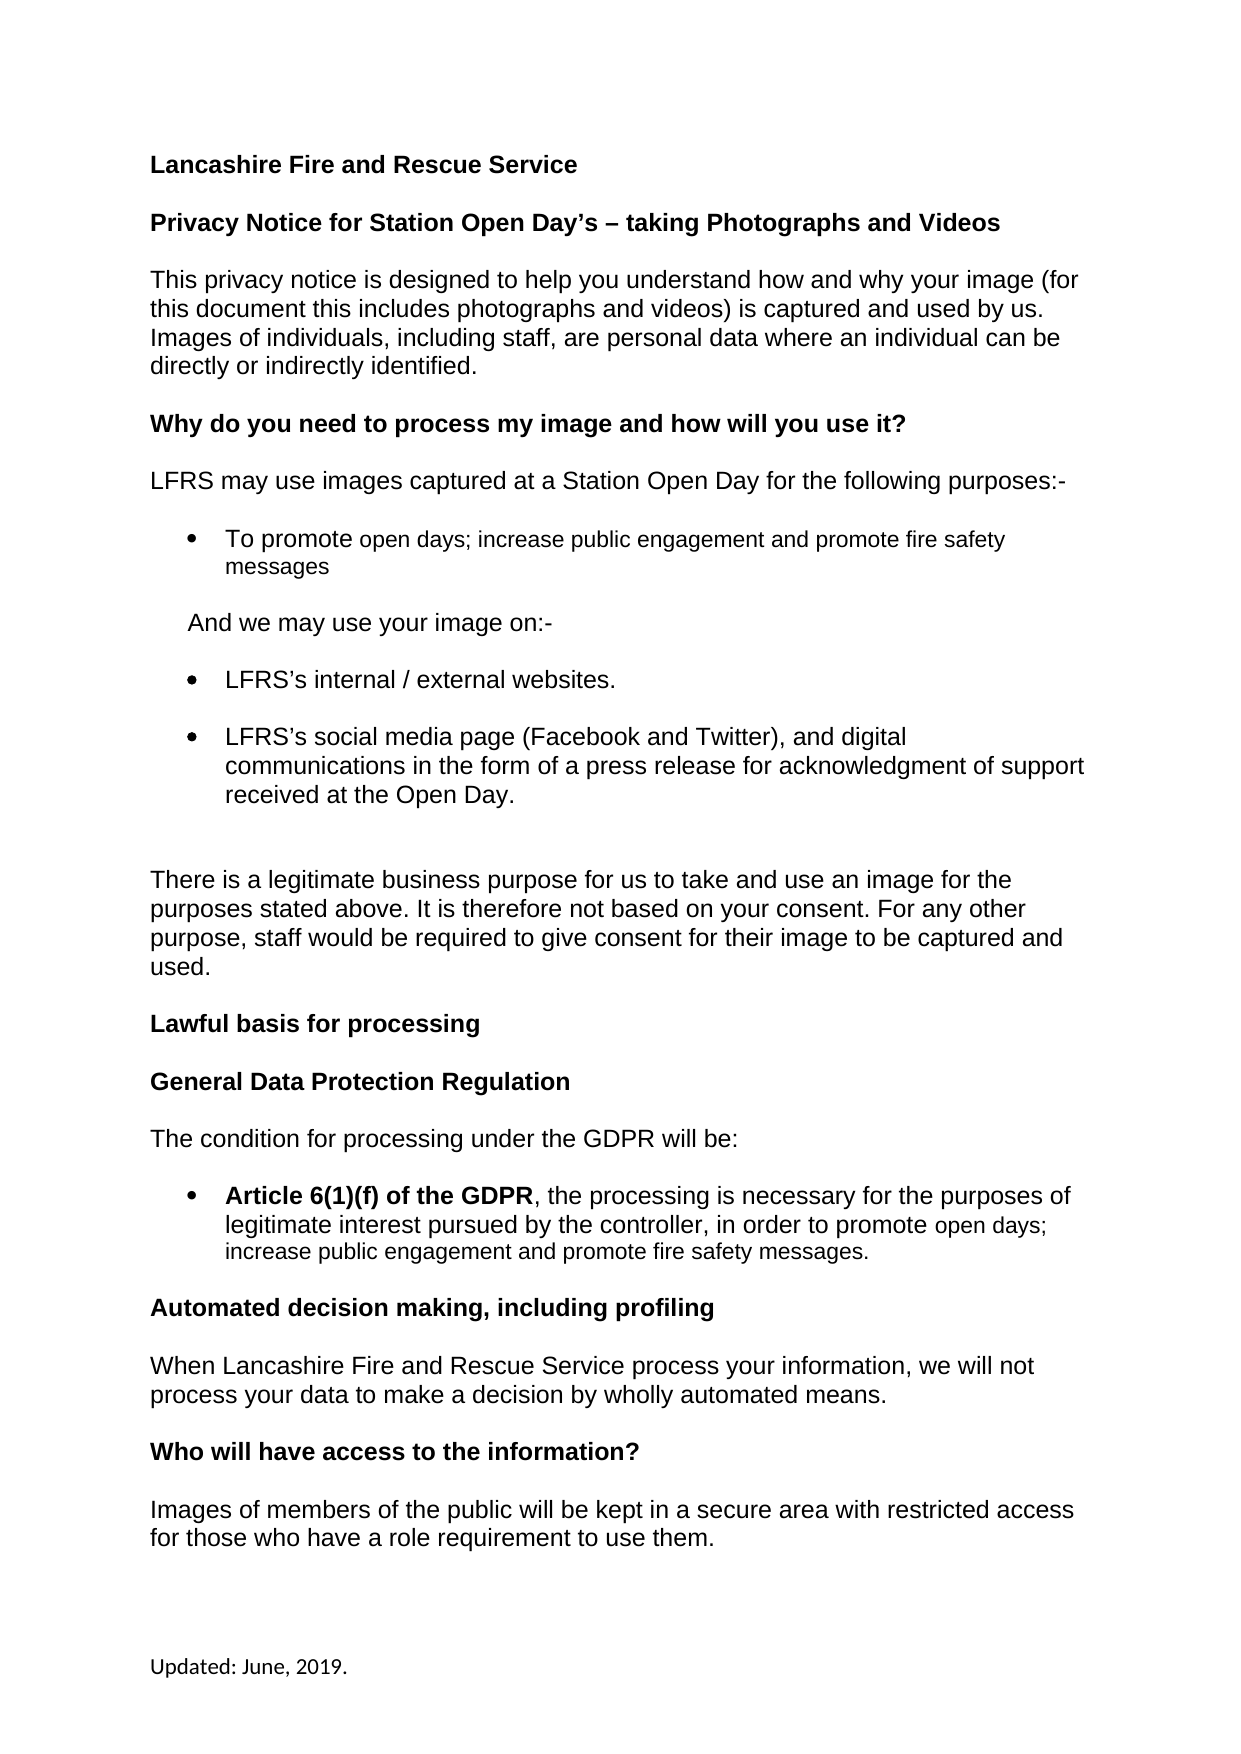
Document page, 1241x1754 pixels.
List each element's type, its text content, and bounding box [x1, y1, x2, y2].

text directly or indirectly identified. [150, 351, 1090, 380]
list Article 6(1)(f) of the GDPR, the processing is necessary for the purposes of [187, 1181, 1090, 1209]
text Why do you need to process my image and how will you use it? [150, 409, 1090, 437]
text The condition for processing under the GDPR will be: [150, 1124, 1090, 1181]
text General Data Protection Regulation [150, 1066, 1090, 1095]
text Lawful basis for processing [150, 1009, 1090, 1038]
text Lancashire Fire and Rescue Service [150, 150, 1090, 179]
list LFRS’s social media page (Facebook and Twitter), and digital communications in the form of a press release for acknowledgment of support received at the Open Day. [187, 722, 1090, 836]
text Automated decision making, including profiling [150, 1293, 1090, 1322]
text process your data to make a decision by wholly automated means. [150, 1380, 1090, 1408]
text LFRS may use images captured at a Station Open Day for the following purposes:- [150, 466, 1090, 495]
text This privacy notice is designed to help you understand how and why your image (for [150, 265, 1090, 294]
text this document this includes photographs and videos) is captured and used by us. [150, 294, 1090, 322]
list legitimate interest pursued by the controller, in order to promote open days; increase public engagement and promote fire safety messages. [225, 1209, 1090, 1265]
text Who will have access to the information? [150, 1437, 1090, 1466]
text When Lancashire Fire and Rescue Service process your information, we will not [150, 1351, 1090, 1380]
text Privacy Notice for Station Open Day’s – taking Photographs and Videos [150, 207, 1090, 236]
text Images of individuals, including staff, are personal data where an individual can be [150, 322, 1090, 351]
list To promote open days; increase public engagement and promote fire safety messages [187, 524, 1090, 579]
text Images of members of the public will be kept in a secure area with restricted access for those who have a role requirement to use them. [150, 1495, 1090, 1552]
text There is a legitimate business purpose for us to take and use an image for the purposes stated above. It is therefore not based on your consent. For any other purpose, staff would be required to give consent for their image to be captured and used. [150, 865, 1090, 980]
list LFRS’s internal / external websites. [187, 665, 1090, 722]
text And we may use your image on:- [187, 608, 1090, 636]
